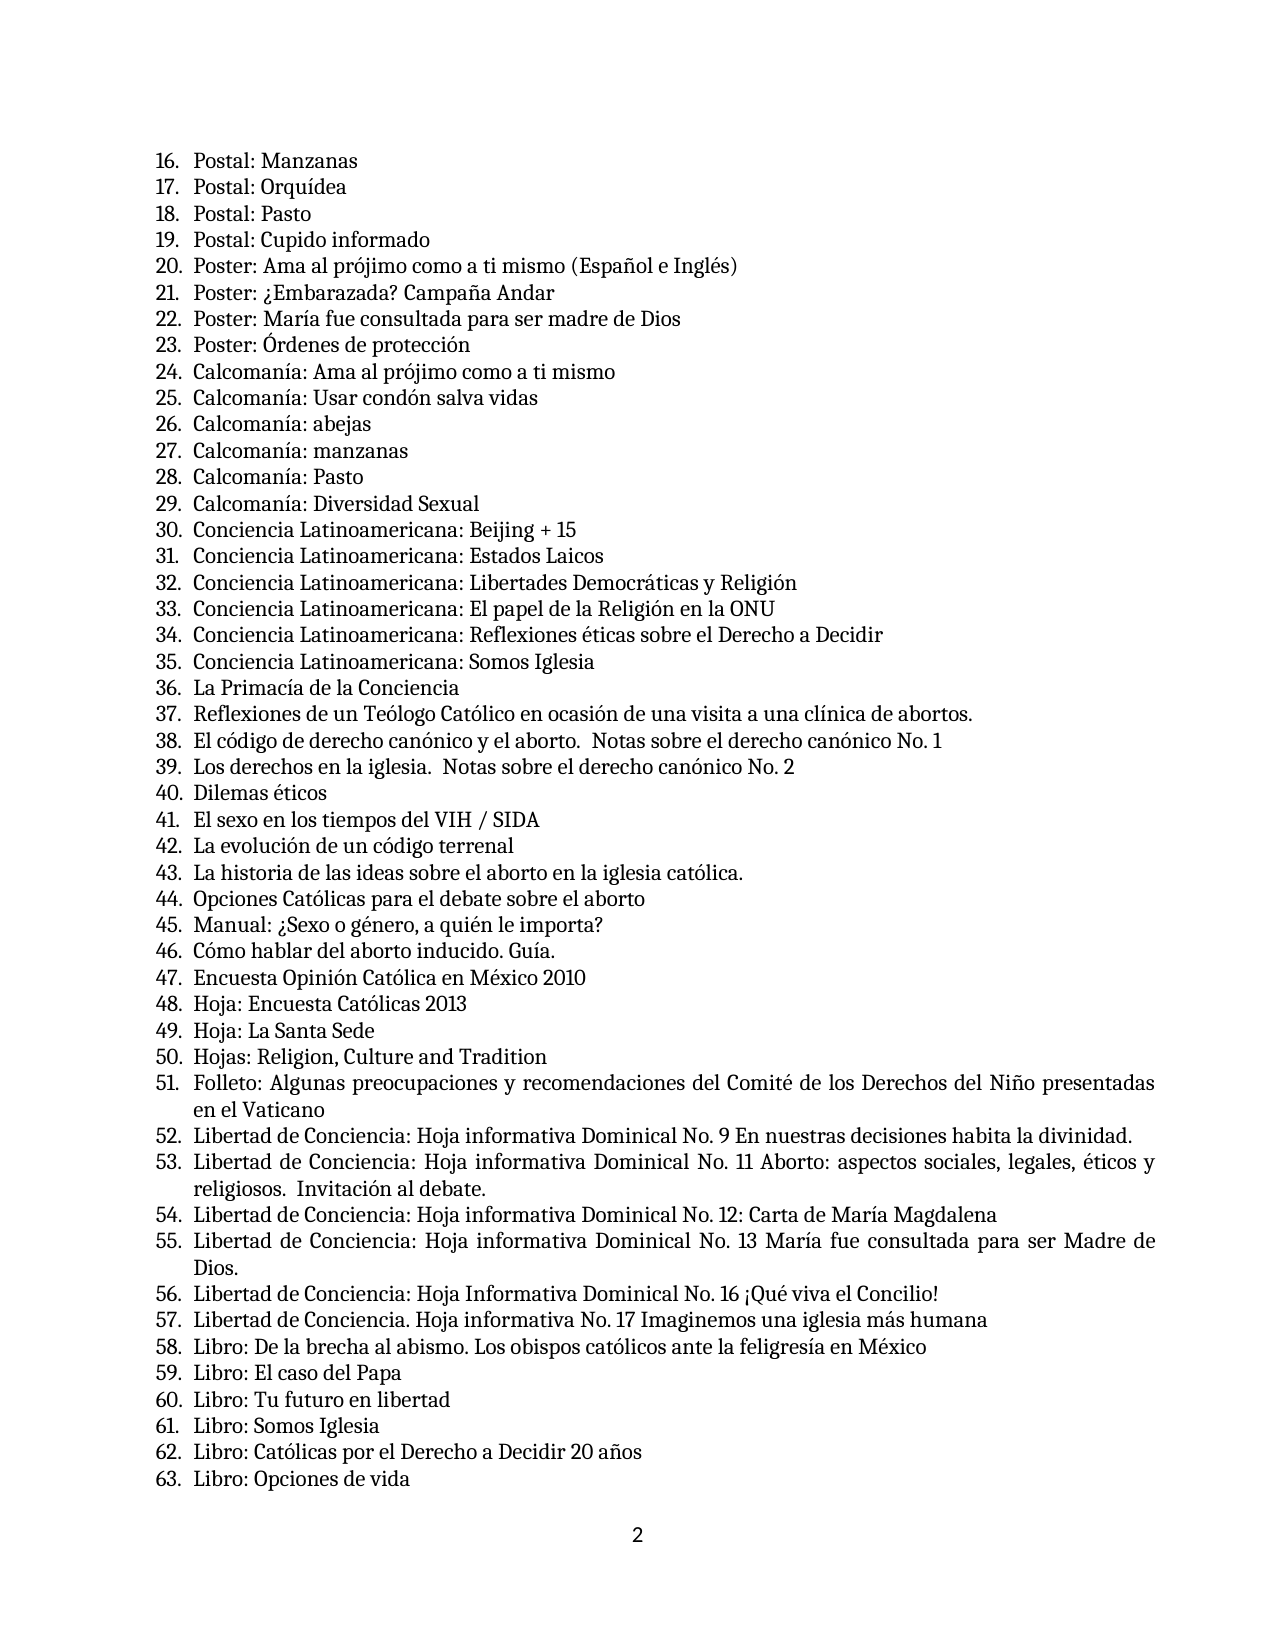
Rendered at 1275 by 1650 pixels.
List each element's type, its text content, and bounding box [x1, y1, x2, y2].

list La evolución de un código terrenal [156, 833, 1157, 859]
list Libertad de Conciencia: Hoja informativa Dominical No. 9 En nuestras decisiones habita la divinidad. [156, 1123, 1157, 1149]
list Folleto: Algunas preocupaciones y recomendaciones del Comité de los Derechos del Niño presentadas en el Vaticano [156, 1070, 1157, 1123]
list Dilemas éticos [156, 780, 1157, 807]
list Calcomanía: Usar condón salva vidas [156, 385, 1157, 411]
list Libertad de Conciencia: Hoja Informativa Dominical No. 16 ¡Qué viva el Concilio! [156, 1281, 1157, 1307]
list Hoja: Encuesta Católicas 2013 [156, 991, 1157, 1017]
list Libertad de Conciencia. Hoja informativa No. 17 Imaginemos una iglesia más humana [156, 1307, 1157, 1334]
list Postal: Pasto [156, 200, 1157, 227]
list Calcomanía: Ama al prójimo como a ti mismo [156, 358, 1157, 385]
list Hoja: La Santa Sede [156, 1017, 1157, 1044]
list Opciones Católicas para el debate sobre el aborto [156, 886, 1157, 912]
list Encuesta Opinión Católica en México 2010 [156, 965, 1157, 991]
list Postal: Manzanas [156, 148, 1157, 174]
list Libertad de Conciencia: Hoja informativa Dominical No. 11 Aborto: aspectos sociales, legales, éticos y religiosos. Invitación al debate. [156, 1149, 1157, 1202]
list Conciencia Latinoamericana: Reflexiones éticas sobre el Derecho a Decidir [156, 622, 1157, 648]
list Poster: María fue consultada para ser madre de Dios [156, 306, 1157, 332]
list El sexo en los tiempos del VIH / SIDA [156, 807, 1157, 833]
list Libertad de Conciencia: Hoja informativa Dominical No. 13 María fue consultada para ser Madre de Dios. [156, 1228, 1157, 1281]
list Conciencia Latinoamericana: Estados Laicos [156, 543, 1157, 569]
list Libro: Opciones de vida [156, 1465, 1157, 1492]
list Hojas: Religion, Culture and Tradition [156, 1044, 1157, 1070]
list Libro: Somos Iglesia [156, 1413, 1157, 1439]
list La historia de las ideas sobre el aborto en la iglesia católica. [156, 859, 1157, 886]
list Poster: ¿Embarazada? Campaña Andar [156, 279, 1157, 306]
list Calcomanía: Diversidad Sexual [156, 490, 1157, 517]
list Conciencia Latinoamericana: Libertades Democráticas y Religión [156, 569, 1157, 596]
list El código de derecho canónico y el aborto. Notas sobre el derecho canónico No. 1 [156, 727, 1157, 754]
list Libro: De la brecha al abismo. Los obispos católicos ante la feligresía en México [156, 1334, 1157, 1360]
list Libro: El caso del Papa [156, 1360, 1157, 1386]
list Poster: Ama al prójimo como a ti mismo (Español e Inglés) [156, 253, 1157, 279]
list Cómo hablar del aborto inducido. Guía. [156, 938, 1157, 965]
list Libertad de Conciencia: Hoja informativa Dominical No. 12: Carta de María Magdalena [156, 1202, 1157, 1228]
list Manual: ¿Sexo o género, a quién le importa? [156, 912, 1157, 938]
list Conciencia Latinoamericana: Somos Iglesia [156, 648, 1157, 675]
list Conciencia Latinoamericana: El papel de la Religión en la ONU [156, 596, 1157, 622]
list Reflexiones de un Teólogo Católico en ocasión de una visita a una clínica de abortos. [156, 701, 1157, 727]
list Conciencia Latinoamericana: Beijing + 15 [156, 517, 1157, 543]
list Los derechos en la iglesia. Notas sobre el derecho canónico No. 2 [156, 754, 1157, 780]
list Postal: Cupido informado [156, 227, 1157, 253]
list Libro: Católicas por el Derecho a Decidir 20 años [156, 1439, 1157, 1465]
list Libro: Tu futuro en libertad [156, 1386, 1157, 1413]
list Calcomanía: Pasto [156, 464, 1157, 490]
list Calcomanía: abejas [156, 411, 1157, 438]
list Poster: Órdenes de protección [156, 332, 1157, 358]
list La Primacía de la Conciencia [156, 675, 1157, 701]
list Calcomanía: manzanas [156, 438, 1157, 464]
list Postal: Orquídea [156, 174, 1157, 200]
